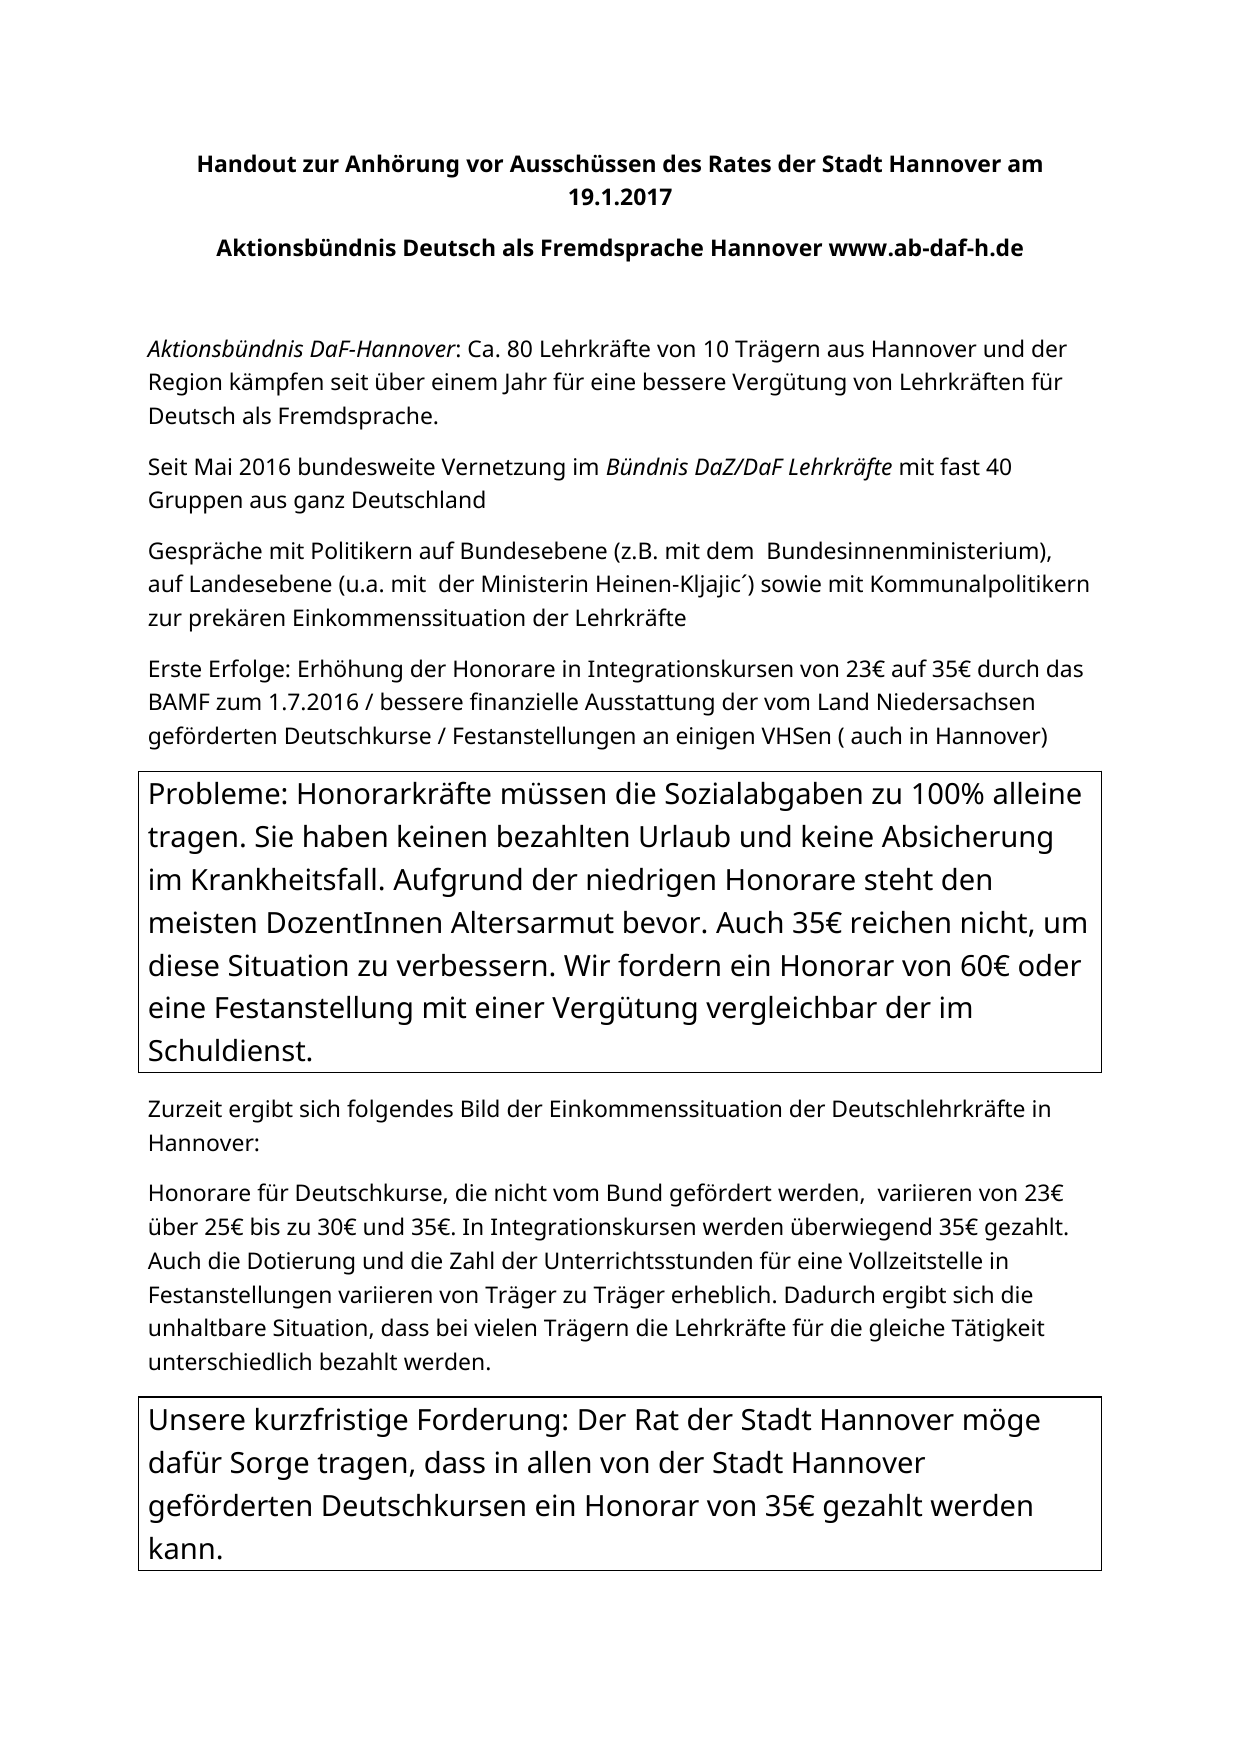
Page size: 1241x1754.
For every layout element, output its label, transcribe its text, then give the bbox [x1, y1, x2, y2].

text Aktionsbündnis DaF-Hannover: Ca. 80 Lehrkräfte von 10 Trägern aus Hannover und der Region kämpfen seit über einem Jahr für eine bessere Vergütung von Lehrkräften für Deutsch als Fremdsprache. [148, 333, 1093, 431]
text Erste Erfolge: Erhöhung der Honorare in Integrationskursen von 23€ auf 35€ durch das BAMF zum 1.7.2016 / bessere finanzielle Ausstattung der vom Land Niedersachsen geförderten Deutschkurse / Festanstellungen an einigen VHSen ( auch in Hannover) [148, 653, 1093, 751]
text Probleme: Honorarkräfte müssen die Sozialabgaben zu 100% alleine tragen. Sie haben keinen bezahlten Urlaub und keine Absicherung im Krankheitsfall. Aufgrund der niedrigen Honorare steht den meisten DozentInnen Altersarmut bevor. Auch 35€ reichen nicht, um diese Situation zu verbessern. Wir fordern ein Honorar von 60€ oder eine Festanstellung mit einer Vergütung vergleichbar der im Schuldienst. [139, 772, 1101, 1072]
text Handout zur Anhörung vor Ausschüssen des Rates der Stadt Hannover am 19.1.2017 [148, 148, 1093, 213]
text Seit Mai 2016 bundesweite Vernetzung im Bündnis DaZ/DaF Lehrkräfte mit fast 40 Gruppen aus ganz Deutschland [148, 451, 1093, 516]
text Zurzeit ergibt sich folgendes Bild der Einkommenssituation der Deutschlehrkräfte in Hannover: [148, 1093, 1093, 1158]
text Gespräche mit Politikern auf Bundesebene (z.B. mit dem Bundesinnenministerium), auf Landesebene (u.a. mit der Ministerin Heinen-Kljajic´) sowie mit Kommunalpolitikern zur prekären Einkommenssituation der Lehrkräfte [148, 535, 1093, 633]
text Aktionsbündnis Deutsch als Fremdsprache Hannover www.ab-daf-h.de [148, 232, 1093, 263]
text Honorare für Deutschkurse, die nicht vom Bund gefördert werden, variieren von 23€ über 25€ bis zu 30€ und 35€. In Integrationskursen werden überwiegend 35€ gezahlt. Auch die Dotierung und die Zahl der Unterrichtsstunden für eine Vollzeitstelle in Festanstellungen variieren von Träger zu Träger erheblich. Dadurch ergibt sich die unhaltbare Situation, dass bei vielen Trägern die Lehrkräfte für die gleiche Tätigkeit unterschiedlich bezahlt werden. [148, 1177, 1093, 1377]
text Unsere kurzfristige Forderung: Der Rat der Stadt Hannover möge dafür Sorge tragen, dass in allen von der Stadt Hannover geförderten Deutschkursen ein Honorar von 35€ gezahlt werden kann. [139, 1398, 1101, 1570]
